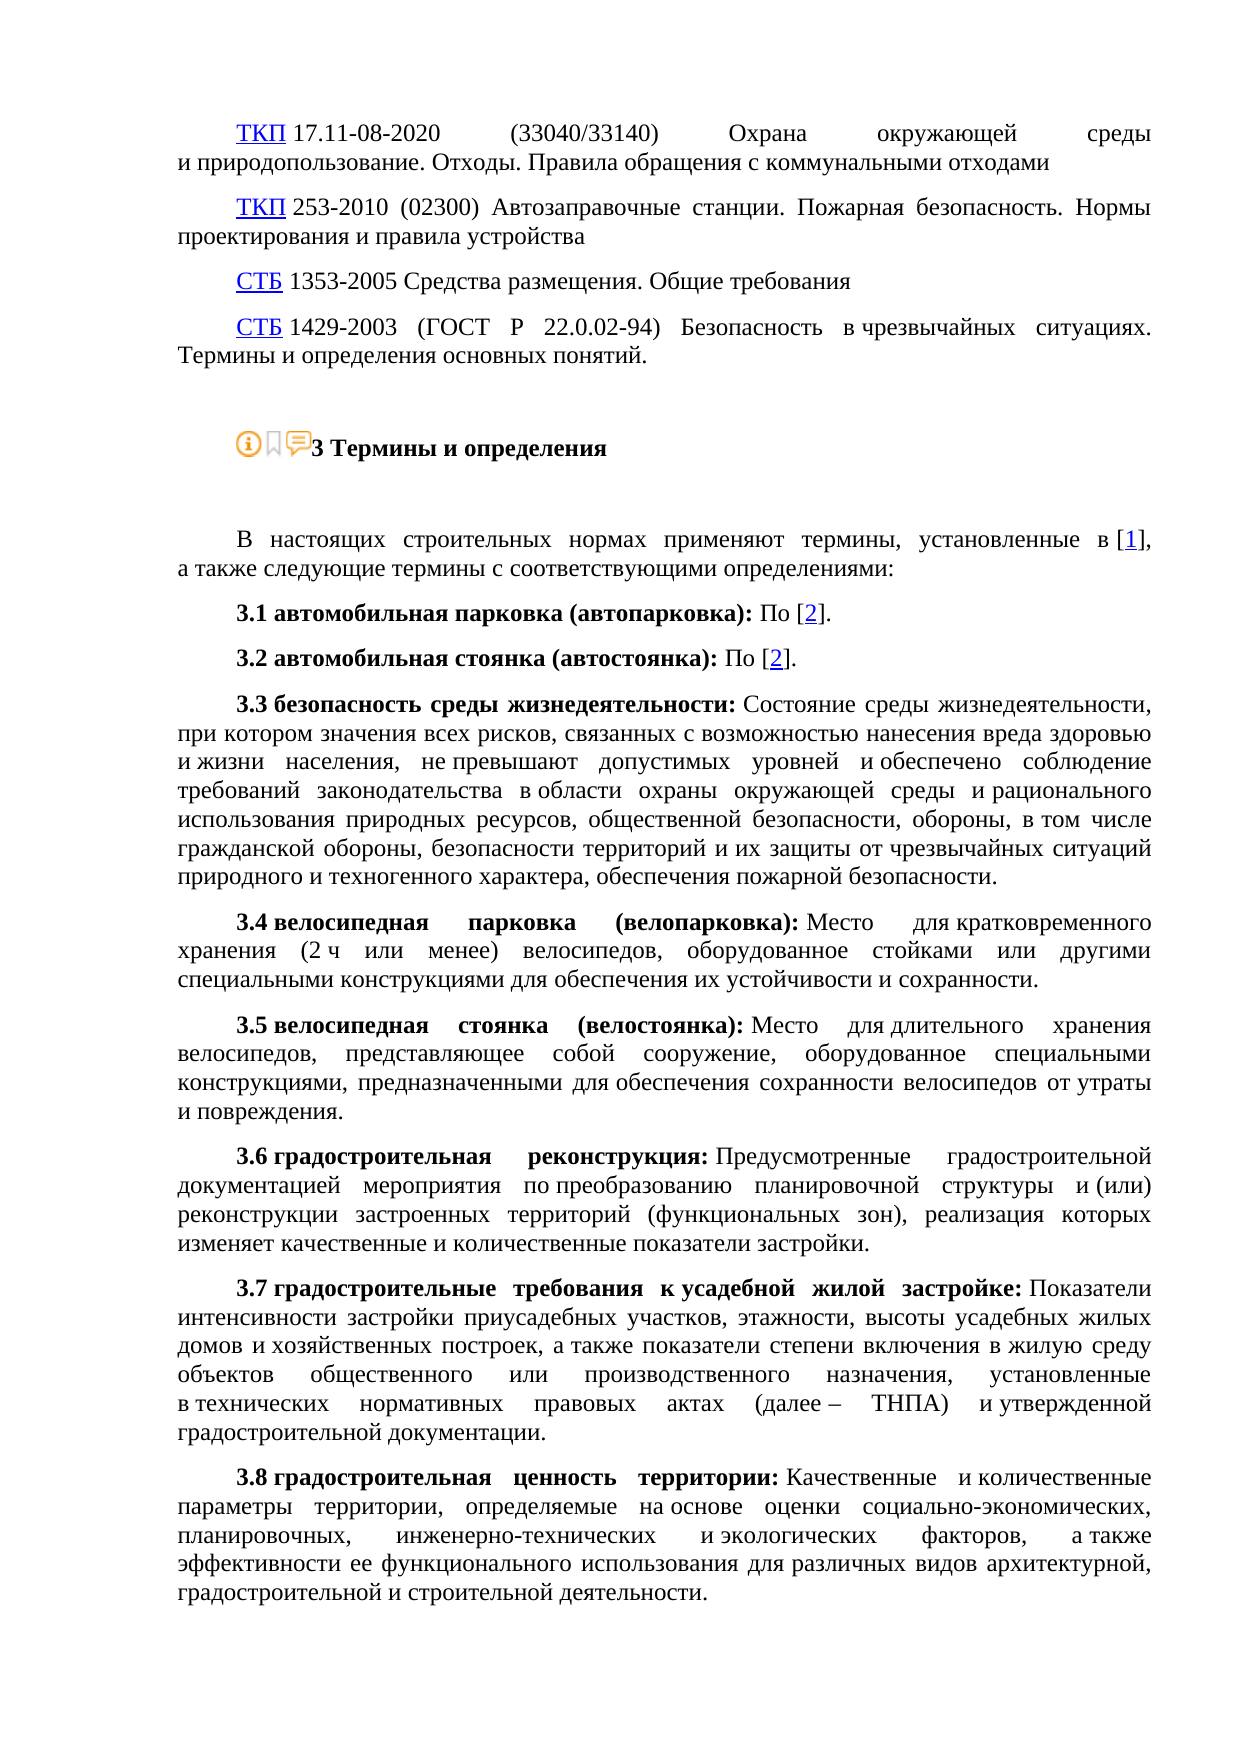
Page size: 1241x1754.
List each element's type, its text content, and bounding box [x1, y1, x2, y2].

text В настоящих строительных нормах применяют термины, установленные в [1], а также следующие термины с соответствующими определениями: [177, 524, 1152, 581]
text 3.8 градостроительная ценность территории: Качественные и количественные параметры территории, определяемые на основе оценки социально-экономических, планировочных, инженерно-технических и экологических факторов, а также эффективности ее функционального использования для различных видов архитектурной, градостроительной и строительной деятельности. [177, 1462, 1152, 1606]
text СТБ 1429-2003 (ГОСТ Р 22.0.02-94) Безопасность в чрезвычайных ситуациях. Термины и определения основных понятий. [177, 312, 1152, 369]
text 3.7 градостроительные требования к усадебной жилой застройке: Показатели интенсивности застройки приусадебных участков, этажности, высоты усадебных жилых домов и хозяйственных построек, а также показатели степени включения в жилую среду объектов общественного или производственного назначения, установленные в технических нормативных правовых актах (далее – ТНПА) и утвержденной градостроительной документации. [177, 1273, 1152, 1446]
text 3.4 велосипедная парковка (велопарковка): Место для кратковременного хранения (2 ч или менее) велосипедов, оборудованное стойками или другими специальными конструкциями для обеспечения их устойчивости и сохранности. [177, 907, 1152, 993]
text ТКП 253-2010 (02300) Автозаправочные станции. Пожарная безопасность. Нормы проектирования и правила устройства [177, 192, 1152, 250]
text 3.6 градостроительная реконструкция: Предусмотренные градостроительной документацией мероприятия по преобразованию планировочной структуры и (или) реконструкции застроенных территорий (функциональных зон), реализация которых изменяет качественные и количественные показатели застройки. [177, 1141, 1152, 1256]
text 3.3 безопасность среды жизнедеятельности: Состояние среды жизнедеятельности, при котором значения всех рисков, связанных с возможностью нанесения вреда здоровью и жизни населения, не превышают допустимых уровней и обеспечено соблюдение требований законодательства в области охраны окружающей среды и рационального использования природных ресурсов, общественной безопасности, обороны, в том числе гражданской обороны, безопасности территорий и их защиты от чрезвычайных ситуаций природного и техногенного характера, обеспечения пожарной безопасности. [177, 689, 1152, 890]
text СТБ 1353-2005 Средства размещения. Общие требования [177, 266, 1152, 295]
picture [236, 431, 312, 457]
text 3 Термины и определения [177, 431, 1152, 462]
text 3.2 автомобильная стоянка (автостоянка): По [2]. [177, 643, 1152, 672]
text ТКП 17.11-08-2020 (33040/33140) Охрана окружающей среды и природопользование. Отходы. Правила обращения с коммунальными отходами [177, 118, 1152, 176]
text 3.1 автомобильная парковка (автопарковка): По [2]. [177, 598, 1152, 627]
text 3.5 велосипедная стоянка (велостоянка): Место для длительного хранения велосипедов, представляющее собой сооружение, оборудованное специальными конструкциями, предназначенными для обеспечения сохранности велосипедов от утраты и повреждения. [177, 1010, 1152, 1125]
